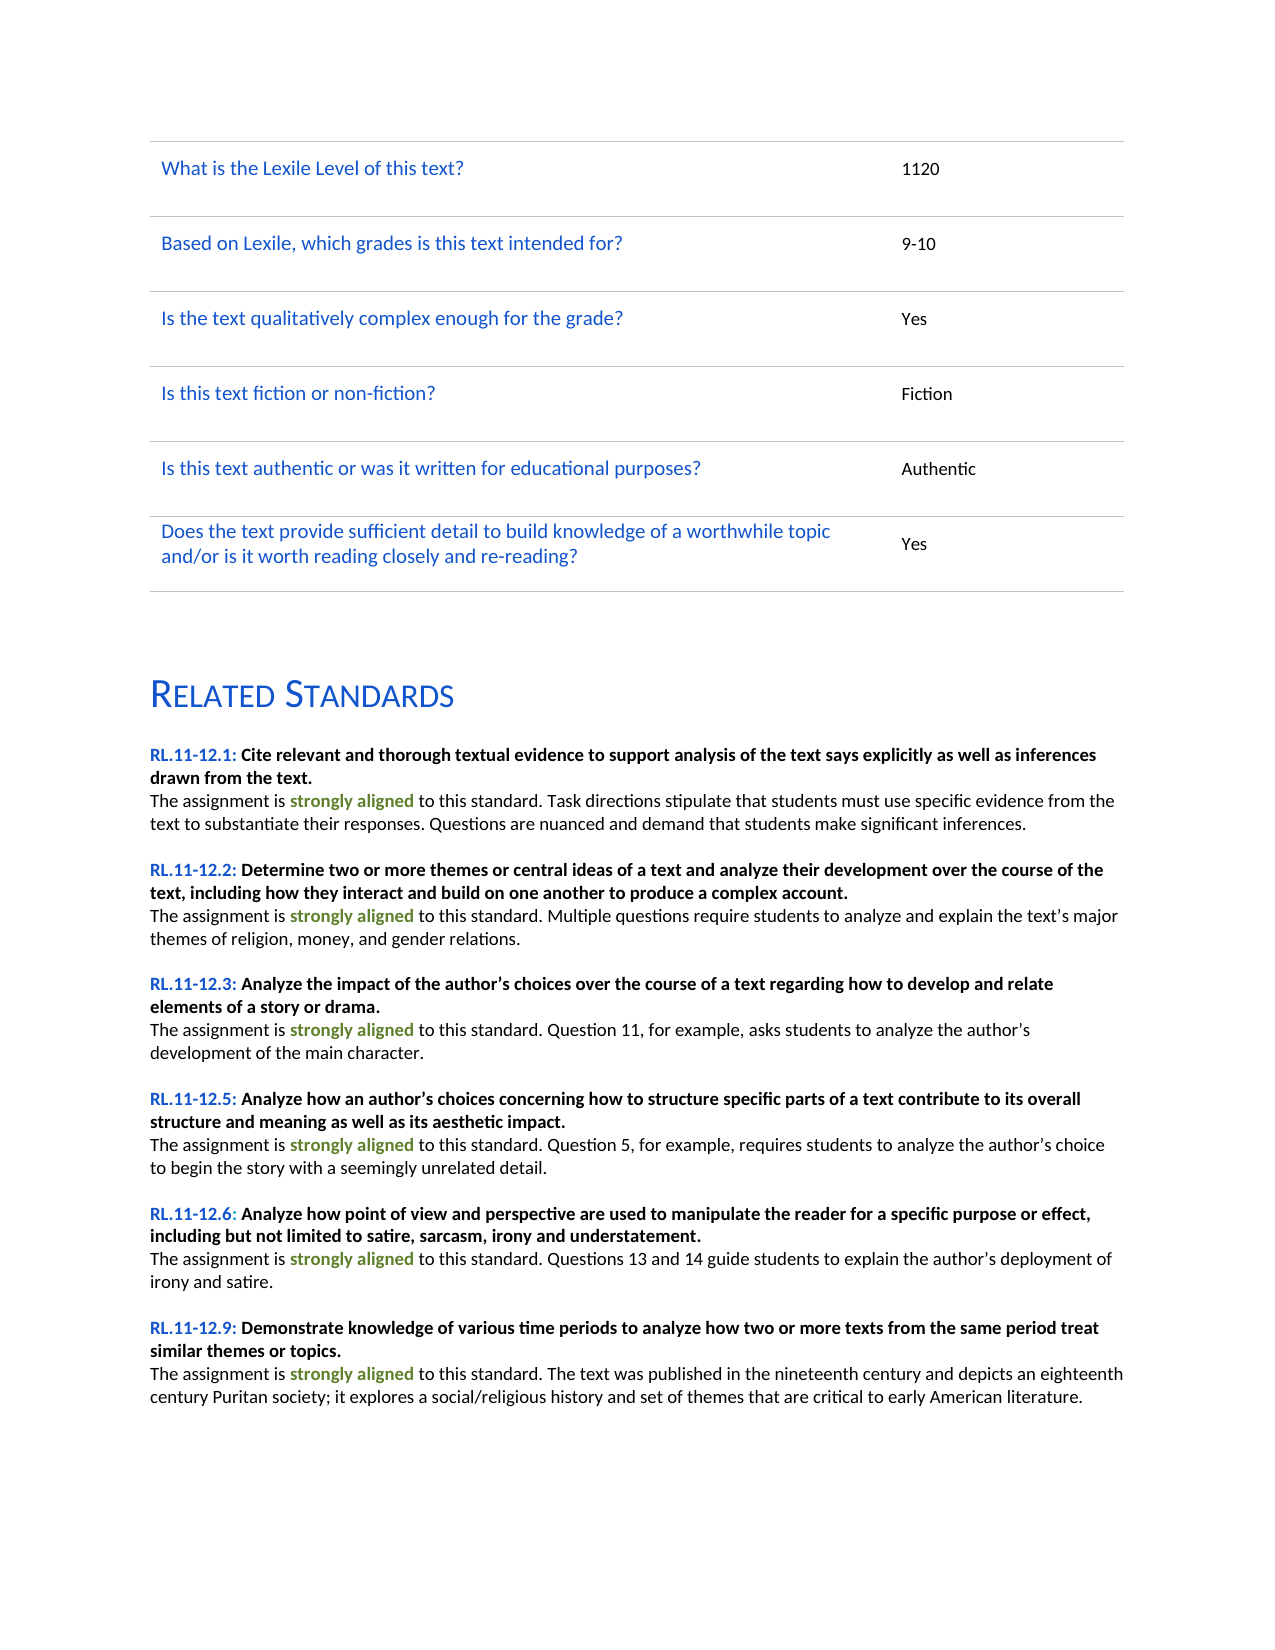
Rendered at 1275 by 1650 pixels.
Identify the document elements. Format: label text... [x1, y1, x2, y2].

table_cell Is this text fiction or non-fiction? [150, 367, 890, 441]
text Related Standards [150, 667, 1125, 718]
text The assignment is strongly aligned to this standard. Multiple questions require students to analyze and explain the text’s major themes of religion, money, and gender relations. [150, 904, 1125, 949]
table_cell 9-10 [890, 217, 1124, 291]
text The assignment is strongly aligned to this standard. Questions 13 and 14 guide students to explain the author’s deployment of irony and satire. [150, 1247, 1125, 1293]
table_cell Based on Lexile, which grades is this text intended for? [150, 217, 890, 291]
text The assignment is strongly aligned to this standard. Task directions stipulate that students must use specific evidence from the text to substantiate their responses. Questions are nuanced and demand that students make significant inferences. [150, 789, 1125, 835]
table_cell Is this text authentic or was it written for educational purposes? [150, 442, 890, 516]
table_cell Yes [890, 517, 1124, 591]
text The assignment is strongly aligned to this standard. Question 11, for example, asks students to analyze the author’s development of the main character. [150, 1018, 1125, 1064]
table_cell Does the text provide sufficient detail to build knowledge of a worthwhile topic and/or is it worth reading closely and re-reading? [150, 517, 890, 591]
text RL.11-12.9: Demonstrate knowledge of various time periods to analyze how two or more texts from the same period treat similar themes or topics. [150, 1316, 1125, 1362]
text RL.11-12.6: Analyze how point of view and perspective are used to manipulate the reader for a specific purpose or effect, including but not limited to satire, sarcasm, irony and understatement. [150, 1202, 1125, 1247]
table_cell Yes [890, 292, 1124, 366]
text RL.11-12.5: Analyze how an author’s choices concerning how to structure specific parts of a text contribute to its overall structure and meaning as well as its aesthetic impact. [150, 1087, 1125, 1133]
text RL.11-12.2: Determine two or more themes or central ideas of a text and analyze their development over the course of the text, including how they interact and build on one another to produce a complex account. [150, 858, 1125, 904]
table_cell 1120 [890, 142, 1124, 216]
text The assignment is strongly aligned to this standard. Question 5, for example, requires students to analyze the author’s choice to begin the story with a seemingly unrelated detail. [150, 1133, 1125, 1179]
table_cell Authentic [890, 442, 1124, 516]
text RL.11-12.3: Analyze the impact of the author’s choices over the course of a text regarding how to develop and relate elements of a story or drama. [150, 972, 1125, 1018]
text RL.11-12.1: Cite relevant and thorough textual evidence to support analysis of the text says explicitly as well as inferences drawn from the text. [150, 743, 1125, 789]
table_cell Fiction [890, 367, 1124, 441]
table_cell What is the Lexile Level of this text? [150, 142, 890, 216]
table_cell Is the text qualitatively complex enough for the grade? [150, 292, 890, 366]
text The assignment is strongly aligned to this standard. The text was published in the nineteenth century and depicts an eighteenth century Puritan society; it explores a social/religious history and set of themes that are critical to early American literature. [150, 1362, 1125, 1408]
